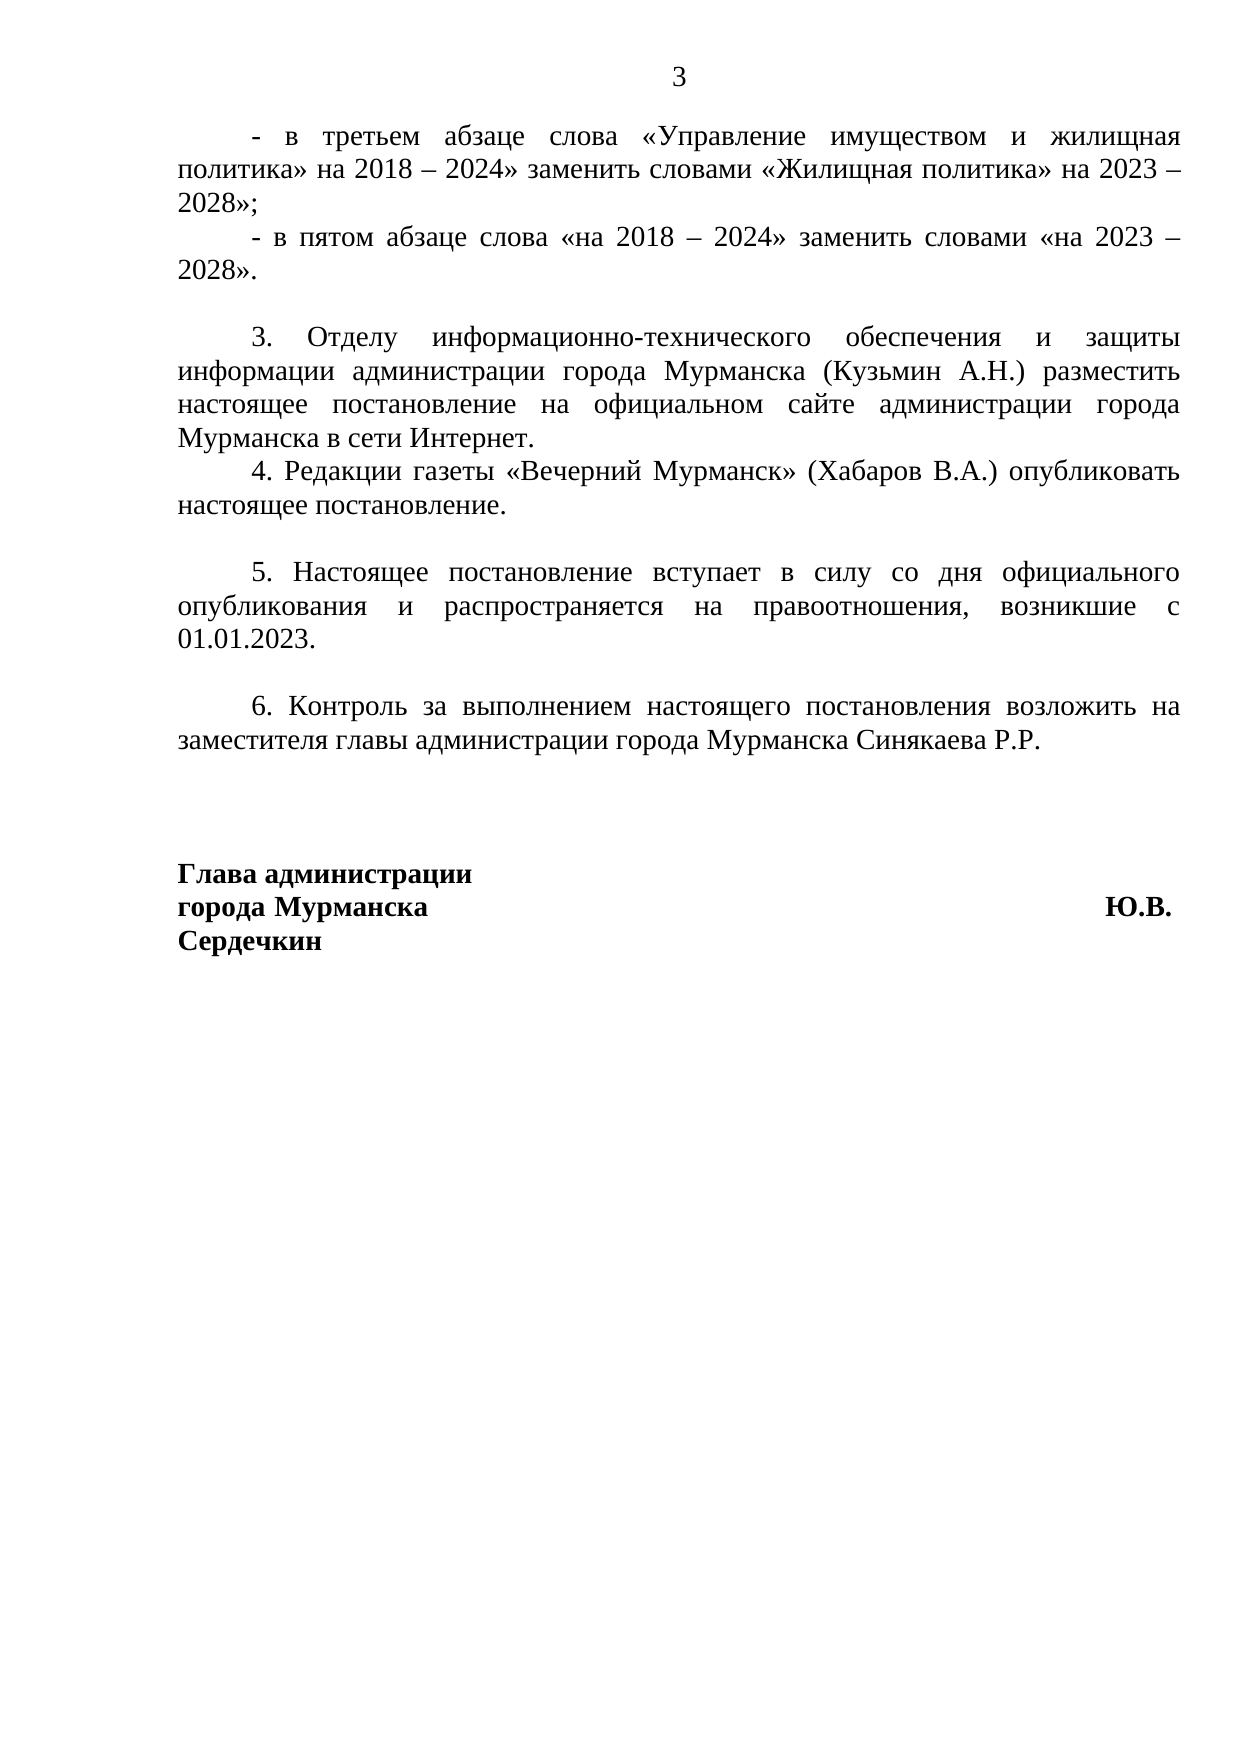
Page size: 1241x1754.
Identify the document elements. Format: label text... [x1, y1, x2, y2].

text города Мурманска Ю.В. Сердечкин [177, 889, 1181, 957]
text Глава администрации [177, 856, 1181, 889]
text 3. Отделу информационно-технического обеспечения и защиты информации администрации города Мурманска (Кузьмин А.Н.) разместить настоящее постановление на официальном сайте администрации города Мурманска в сети Интернет. [177, 319, 1181, 453]
text - в пятом абзаце слова «на 2018 – 2024» заменить словами «на 2023 – 2028». [177, 219, 1181, 286]
text 6. Контроль за выполнением настоящего постановления возложить на заместителя главы администрации города Мурманска Синякаева Р.Р. [177, 688, 1181, 755]
text 4. Редакции газеты «Вечерний Мурманск» (Хабаров В.А.) опубликовать настоящее постановление. [177, 453, 1181, 521]
text 5. Настоящее постановление вступает в силу со дня официального опубликования и распространяется на правоотношения, возникшие с 01.01.2023. [177, 554, 1181, 655]
text - в третьем абзаце слова «Управление имуществом и жилищная политика» на 2018 – 2024» заменить словами «Жилищная политика» на 2023 – 2028»; [177, 118, 1181, 219]
